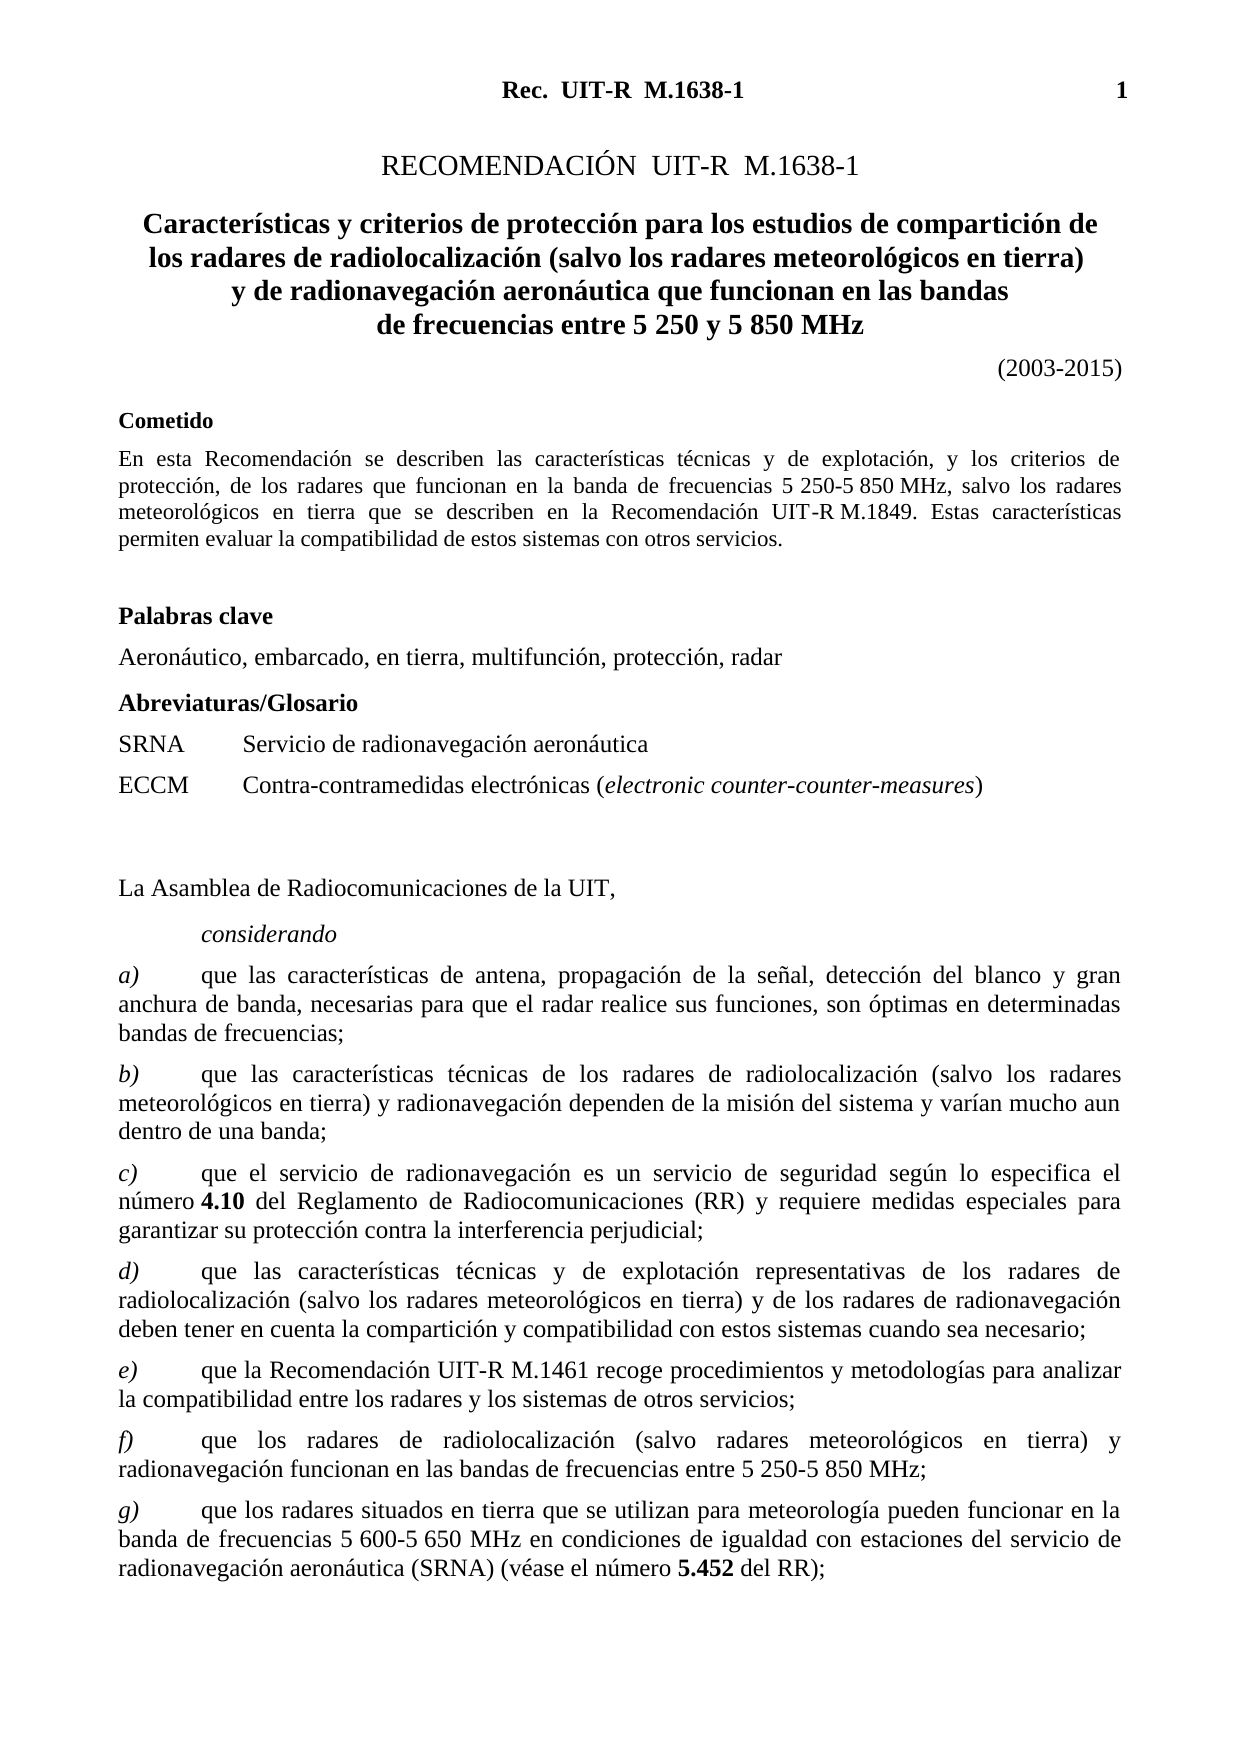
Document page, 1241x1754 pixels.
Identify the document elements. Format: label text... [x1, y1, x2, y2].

title La Asamblea de Radiocomunicaciones de la UIT, [118, 873, 1122, 902]
text SRNA Servicio de radionavegación aeronáutica [118, 729, 1122, 758]
text En esta Recomendación se describen las características técnicas y de explotación, y los criterios de protección, de los radares que funcionan en la banda de frecuencias 5 250-5 850 MHz, salvo los radares meteorológicos en tierra que se describen en la Recomendación UIT-R M.1849. Estas características permiten evaluar la compatibilidad de estos sistemas con otros servicios. [118, 446, 1122, 551]
text f) que los radares de radiolocalización (salvo radares meteorológicos en tierra) y radionavegación funcionan en las bandas de frecuencias entre 5 250-5 850 MHz; [118, 1425, 1122, 1483]
subtitle Abreviaturas/Glosario [118, 688, 1122, 716]
text RECOMENDACIÓN UIT-R M.1638-1 [118, 148, 1122, 181]
text g) que los radares situados en tierra que se utilizan para meteorología pueden funcionar en la banda de frecuencias 5 600-5 650 MHz en condiciones de igualdad con estaciones del servicio de radionavegación aeronáutica (SRNA) (véase el número 5.452 del RR); [118, 1495, 1122, 1581]
text b) que las características técnicas de los radares de radiolocalización (salvo los radares meteorológicos en tierra) y radionavegación dependen de la misión del sistema y varían mucho aun dentro de una banda; [118, 1059, 1122, 1145]
text (2003-2015) [118, 353, 1122, 382]
text d) que las características técnicas y de explotación representativas de los radares de radiolocalización (salvo los radares meteorológicos en tierra) y de los radares de radionavegación deben tener en cuenta la compartición y compatibilidad con estos sistemas cuando sea necesario; [118, 1256, 1122, 1343]
title Características y criterios de protección para los estudios de compartición de los radares de radiolocalización (salvo los radares meteorológicos en tierra) y de radionavegación aeronáutica que funcionan en las bandas de frecuencias entre 5 250 y 5 850 MHz [118, 206, 1122, 340]
text Aeronáutico, embarcado, en tierra, multifunción, protección, radar [118, 642, 1122, 671]
subtitle Palabras clave [118, 601, 1122, 630]
subtitle Cometido [118, 407, 1122, 433]
text ECCM Contra-contramedidas electrónicas (electronic counter-counter-measures) [118, 770, 1122, 799]
text c) que el servicio de radionavegación es un servicio de seguridad según lo especifica el número 4.10 del Reglamento de Radiocomunicaciones (RR) y requiere medidas especiales para garantizar su protección contra la interferencia perjudicial; [118, 1158, 1122, 1244]
text e) que la Recomendación UIT-R M.1461 recoge procedimientos y metodologías para analizar la compatibilidad entre los radares y los sistemas de otros servicios; [118, 1355, 1122, 1413]
text considerando [201, 919, 1122, 948]
text a) que las características de antena, propagación de la señal, detección del blanco y gran anchura de banda, necesarias para que el radar realice sus funciones, son óptimas en determinadas bandas de frecuencias; [118, 960, 1122, 1046]
